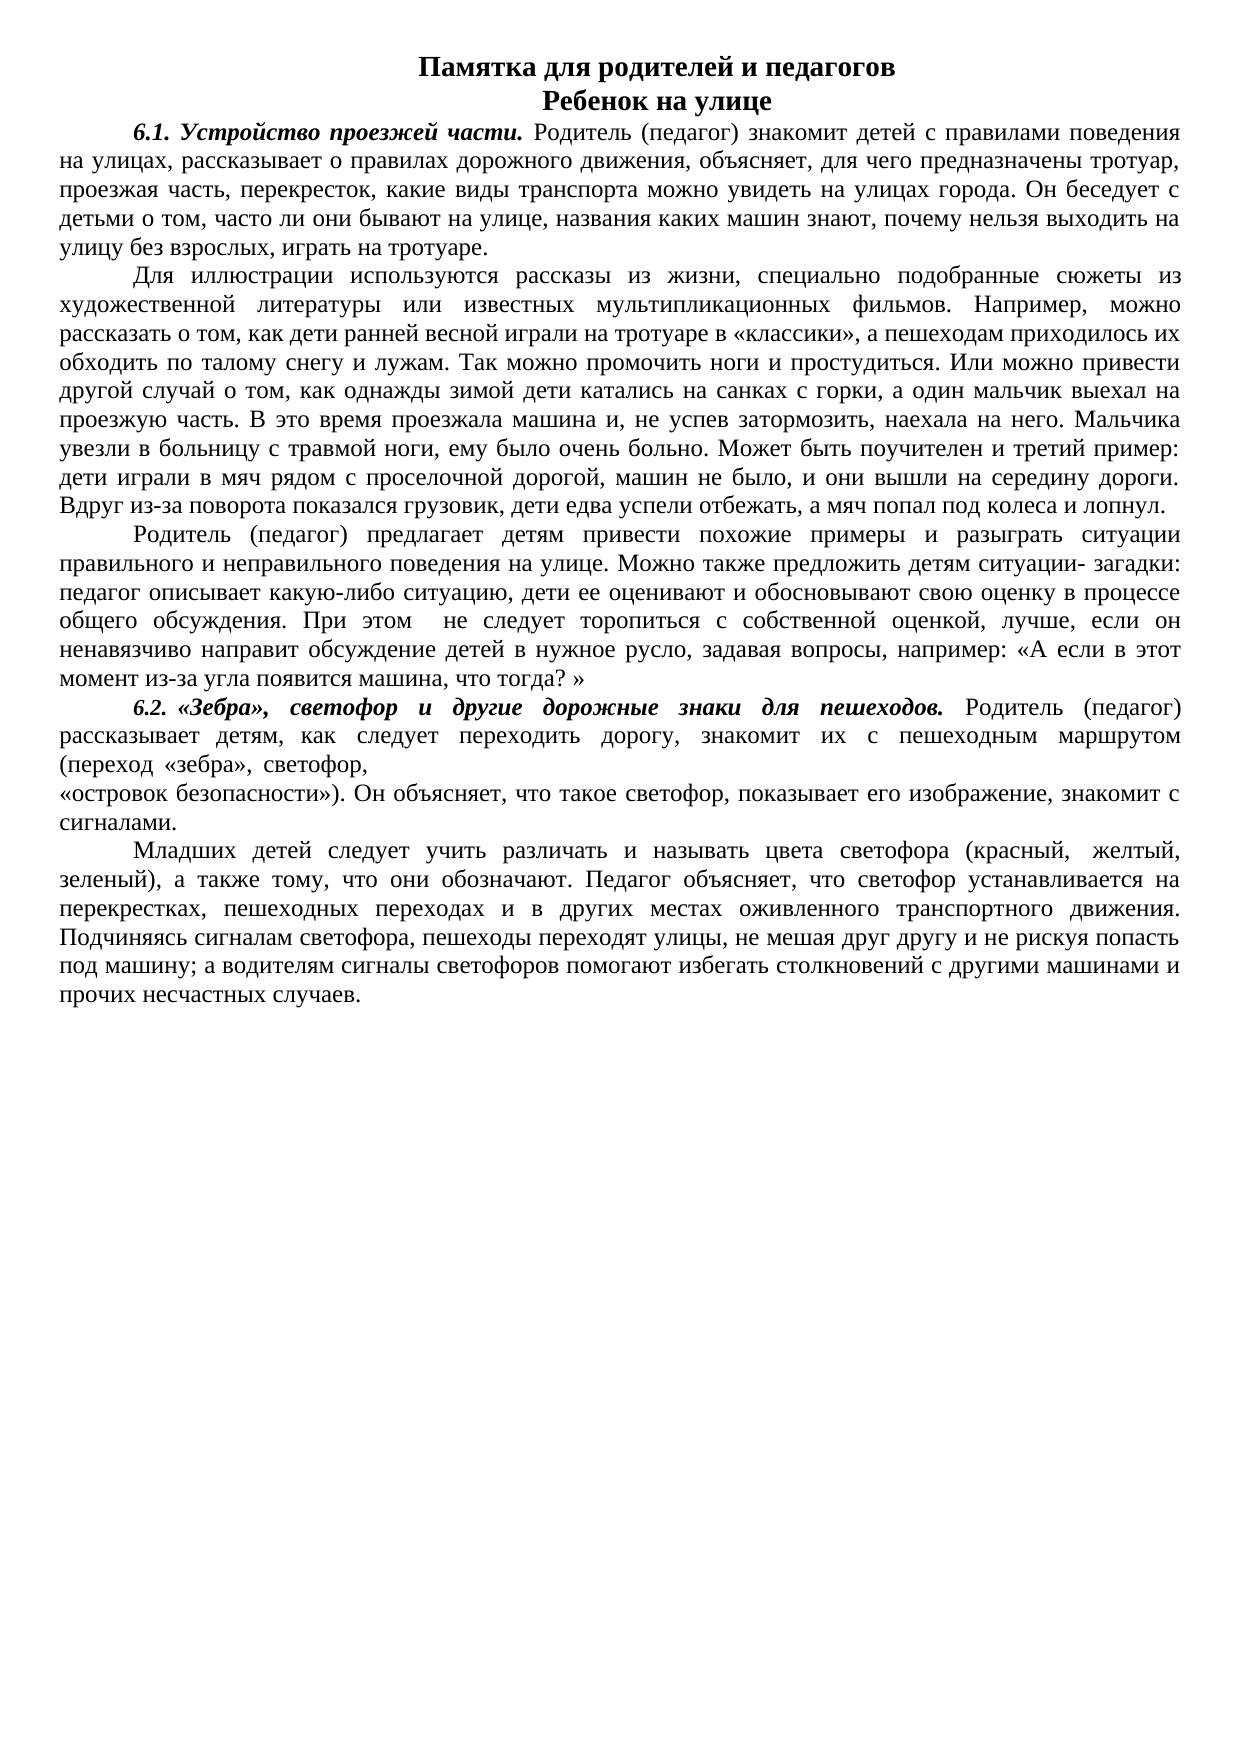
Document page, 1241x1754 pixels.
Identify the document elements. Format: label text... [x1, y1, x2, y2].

list «Зебра», светофор и другие дорожные знаки для пешеходов. Родитель (педагог) рассказывает детям, как следует переходить дорогу, знакомит их с пешеходным маршрутом (переход «зебра», светофор, [59, 692, 1182, 778]
text Памятка для родителей и педагогов [132, 50, 1182, 83]
text «островок безопасности»). Он объясняет, что такое светофор, показывает его изображение, знакомит с сигналами. [59, 778, 1181, 836]
text Ребенок на улице [132, 83, 1182, 117]
text Родитель (педагог) предлагает детям привести похожие примеры и разыграть ситуации правильного и неправильного поведения на улице. Можно также предложить детям ситуации- загадки: педагог описывает какую-либо ситуацию, дети ее оценивают и обосновывают свою оценку в процессе общего обсуждения. При этом не следует торопиться с собственной оценкой, лучше, если он ненавязчиво направит обсуждение детей в нужное русло, задавая вопросы, например: «А если в этот момент из-за угла появится машина, что тогда? » [59, 519, 1181, 692]
list Устройство проезжей части. Родитель (педагог) знакомит детей с правилами поведения на улицах, рассказывает о правилах дорожного движения, объясняет, для чего предназначены тротуар, проезжая часть, перекресток, какие виды транспорта можно увидеть на улицах города. Он беседует с детьми о том, часто ли они бывают на улице, названия каких машин знают, почему нельзя выходить на улицу без взрослых, играть на тротуаре. [59, 117, 1181, 261]
text Младших детей следует учить различать и называть цвета светофора (красный, желтый, зеленый), а также тому, что они обозначают. Педагог объясняет, что светофор устанавливается на перекрестках, пешеходных переходах и в других местах оживленного транспортного движения. Подчиняясь сигналам светофора, пешеходы переходят улицы, не мешая друг другу и не рискуя попасть под машину; а водителям сигналы светофоров помогают избегать столкновений с другими машинами и прочих несчастных случаев. [59, 836, 1181, 1008]
text Для иллюстрации используются рассказы из жизни, специально подобранные сюжеты из художественной литературы или известных мультипликационных фильмов. Например, можно рассказать о том, как дети ранней весной играли на тротуаре в «классики», а пешеходам приходилось их обходить по талому снегу и лужам. Так можно промочить ноги и простудиться. Или можно привести другой случай о том, как однажды зимой дети катались на санках с горки, а один мальчик выехал на проезжую часть. В это время проезжала машина и, не успев затормозить, наехала на него. Мальчика увезли в больницу с травмой ноги, ему было очень больно. Может быть поучителен и третий пример: дети играли в мяч рядом с проселочной дорогой, машин не было, и они вышли на середину дороги. Вдруг из-за поворота показался грузовик, дети едва успели отбежать, а мяч попал под колеса и лопнул. [59, 261, 1181, 519]
